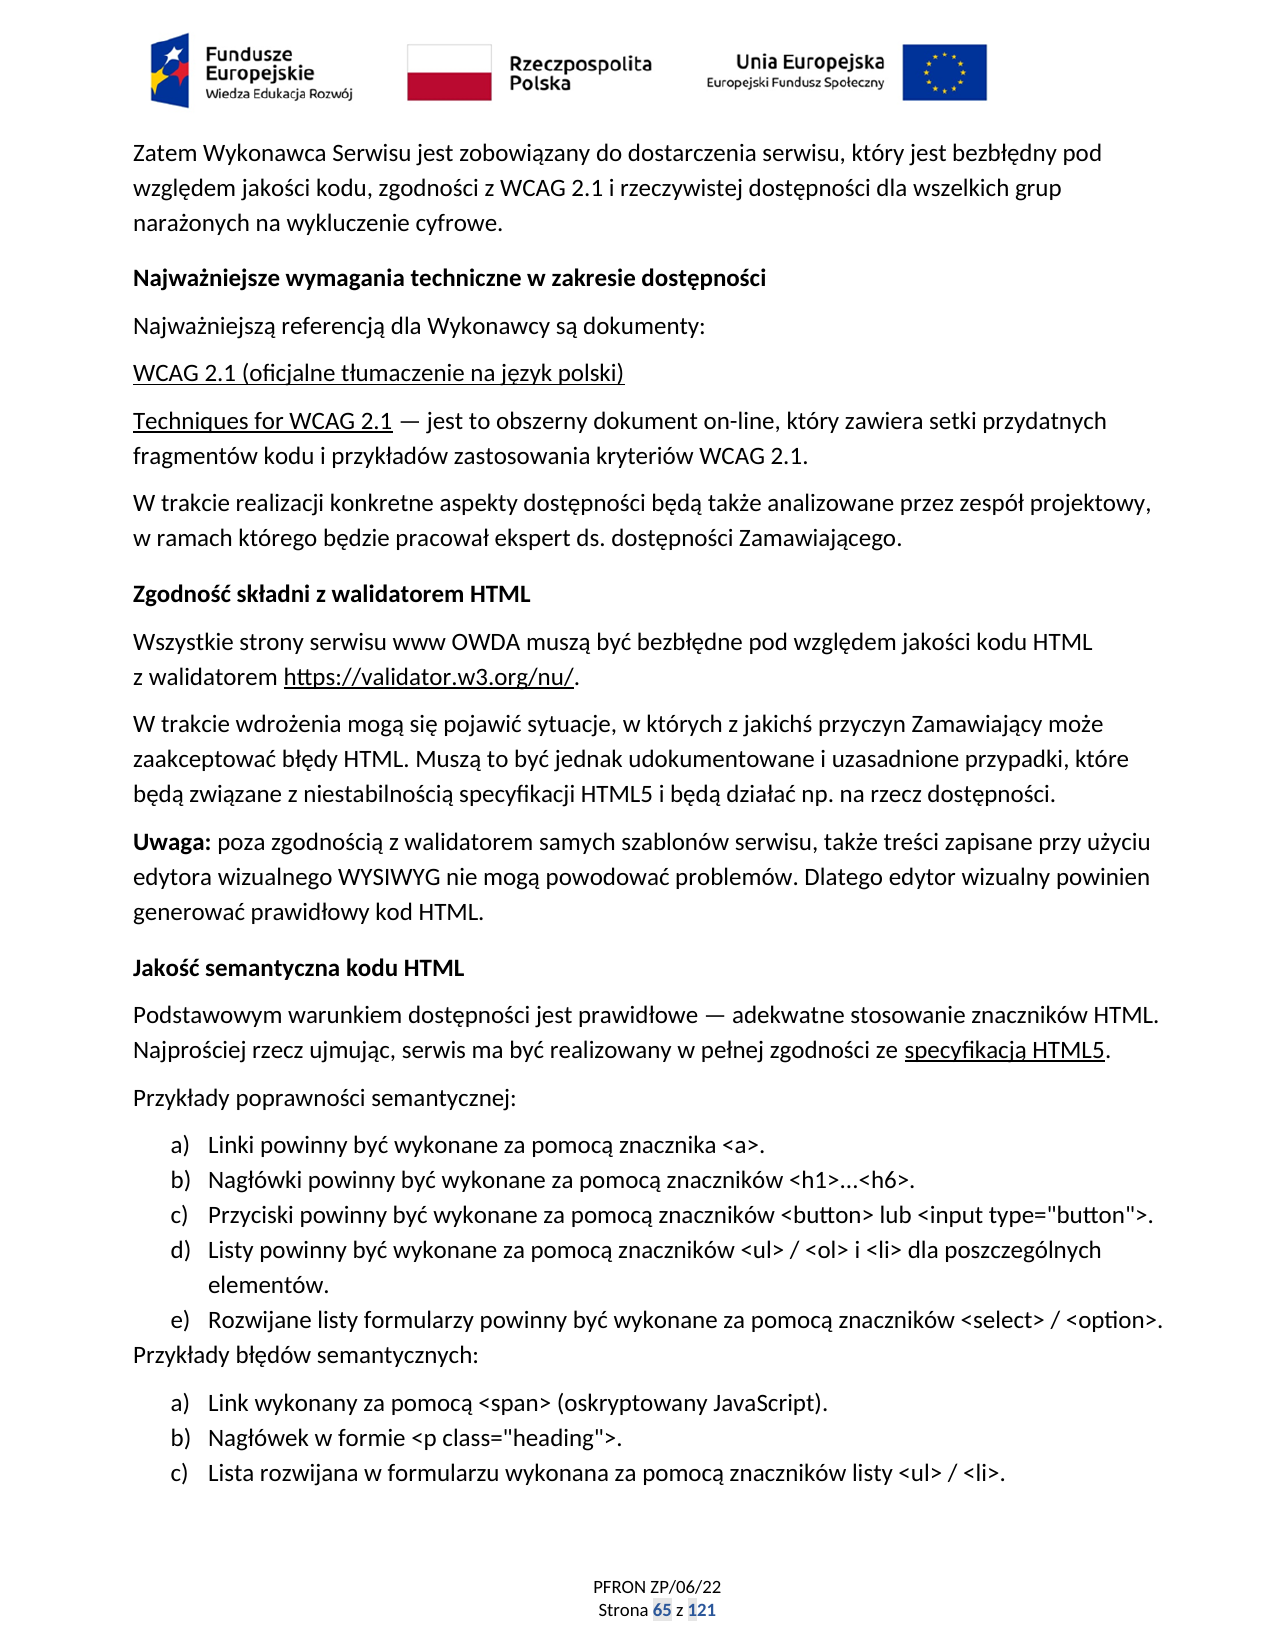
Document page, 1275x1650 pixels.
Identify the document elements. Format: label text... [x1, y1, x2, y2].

list Lista rozwijana w formularzu wykonana za pomocą znaczników listy <ul> / <li>. [170, 1457, 1181, 1487]
text Przykłady poprawności semantycznej: [133, 1082, 1181, 1112]
list Nagłówki powinny być wykonane za pomocą znaczników <h1>...<h6>. [170, 1164, 1181, 1195]
text Zatem Wykonawca Serwisu jest zobowiązany do dostarczenia serwisu, który jest bezbłędny pod względem jakości kodu, zgodności z WCAG 2.1 i rzeczywistej dostępności dla wszelkich grup narażonych na wykluczenie cyfrowe. [133, 137, 1181, 237]
list Przyciski powinny być wykonane za pomocą znaczników <button> lub <input type="button">. [170, 1199, 1181, 1230]
list Nagłówek w formie <p class="heading">. [170, 1422, 1181, 1452]
text W trakcie wdrożenia mogą się pojawić sytuacje, w których z jakichś przyczyn Zamawiający może zaakceptować błędy HTML. Muszą to być jednak udokumentowane i uzasadnione przypadki, które będą związane z niestabilnością specyfikacji HTML5 i będą działać np. na rzecz dostępności. [133, 708, 1181, 809]
text Przykłady błędów semantycznych: [133, 1339, 1181, 1370]
text Wszystkie strony serwisu www OWDA muszą być bezbłędne pod względem jakości kodu HTML z walidatorem https://validator.w3.org/nu/. [133, 626, 1181, 691]
list Listy powinny być wykonane za pomocą znaczników <ul> / <ol> i <li> dla poszczególnych elementów. [170, 1234, 1181, 1300]
text Najważniejszą referencją dla Wykonawcy są dokumenty: [133, 310, 1181, 341]
text Jakość semantyczna kodu HTML [133, 952, 1181, 982]
text W trakcie realizacji konkretne aspekty dostępności będą także analizowane przez zespół projektowy, w ramach którego będzie pracował ekspert ds. dostępności Zamawiającego. [133, 487, 1181, 553]
text Uwaga: poza zgodnością z walidatorem samych szablonów serwisu, także treści zapisane przy użyciu edytora wizualnego WYSIWYG nie mogą powodować problemów. Dlatego edytor wizualny powinien generować prawidłowy kod HTML. [133, 826, 1181, 926]
text Najważniejsze wymagania techniczne w zakresie dostępności [133, 262, 1181, 293]
picture [132, 14, 1005, 126]
text Techniques for WCAG 2.1 — jest to obszerny dokument on-line, który zawiera setki przydatnych fragmentów kodu i przykładów zastosowania kryteriów WCAG 2.1. [133, 405, 1181, 471]
text Podstawowym warunkiem dostępności jest prawidłowe — adekwatne stosowanie znaczników HTML. Najprościej rzecz ujmując, serwis ma być realizowany w pełnej zgodności ze specyfikacją HTML5. [133, 999, 1181, 1065]
text Zgodność składni z walidatorem HTML [133, 578, 1181, 609]
text WCAG 2.1 (oficjalne tłumaczenie na język polski) [133, 357, 1181, 388]
list Linki powinny być wykonane za pomocą znacznika <a>. [170, 1129, 1181, 1160]
list Rozwijane listy formularzy powinny być wykonane za pomocą znaczników <select> / <option>. [170, 1304, 1181, 1335]
list Link wykonany za pomocą <span> (oskryptowany JavaScript). [170, 1387, 1181, 1417]
